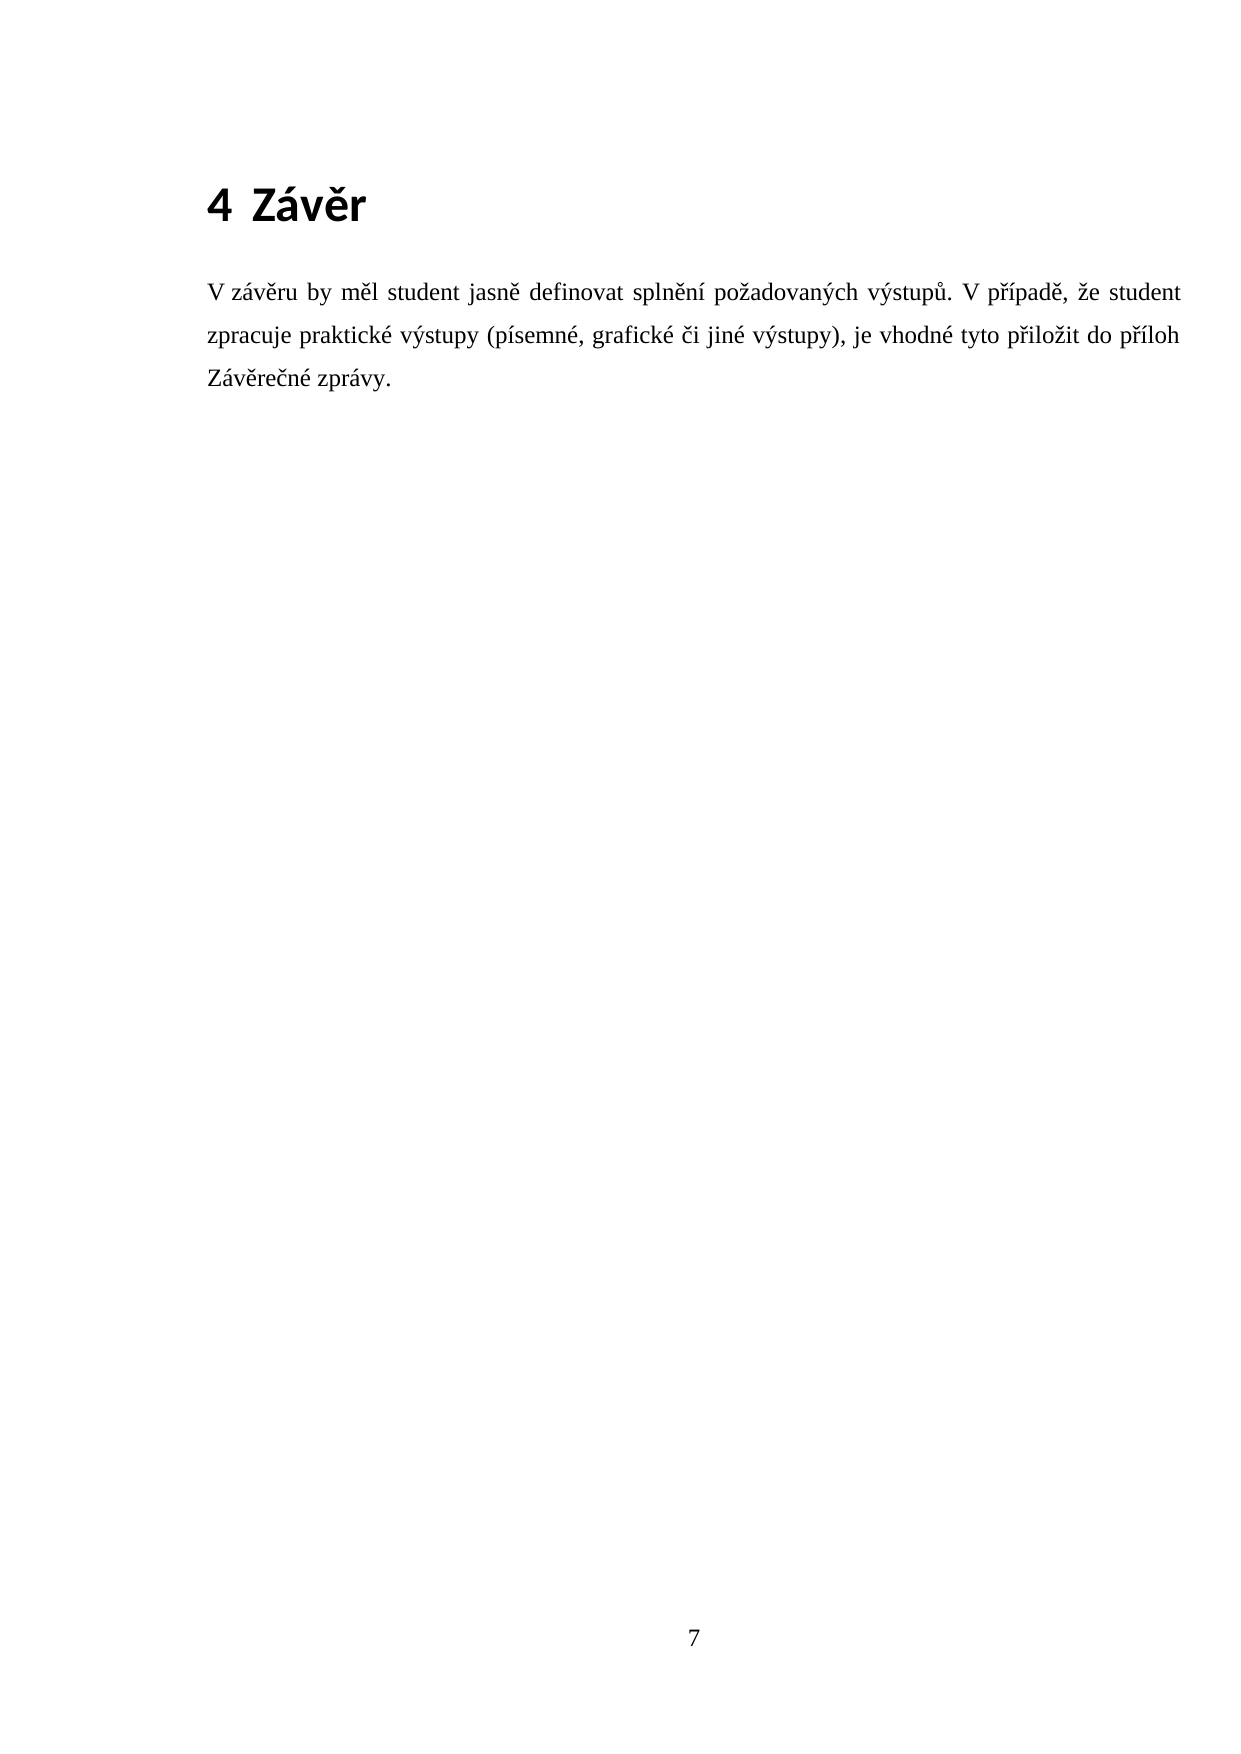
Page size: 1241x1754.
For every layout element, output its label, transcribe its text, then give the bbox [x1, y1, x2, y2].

text V závěru by měl student jasně definovat splnění požadovaných výstupů. V případě, že student zpracuje praktické výstupy (písemné, grafické či jiné výstupy), je vhodné tyto přiložit do příloh Závěrečné zprávy. [207, 277, 1181, 392]
subtitle Závěr [207, 173, 1181, 234]
